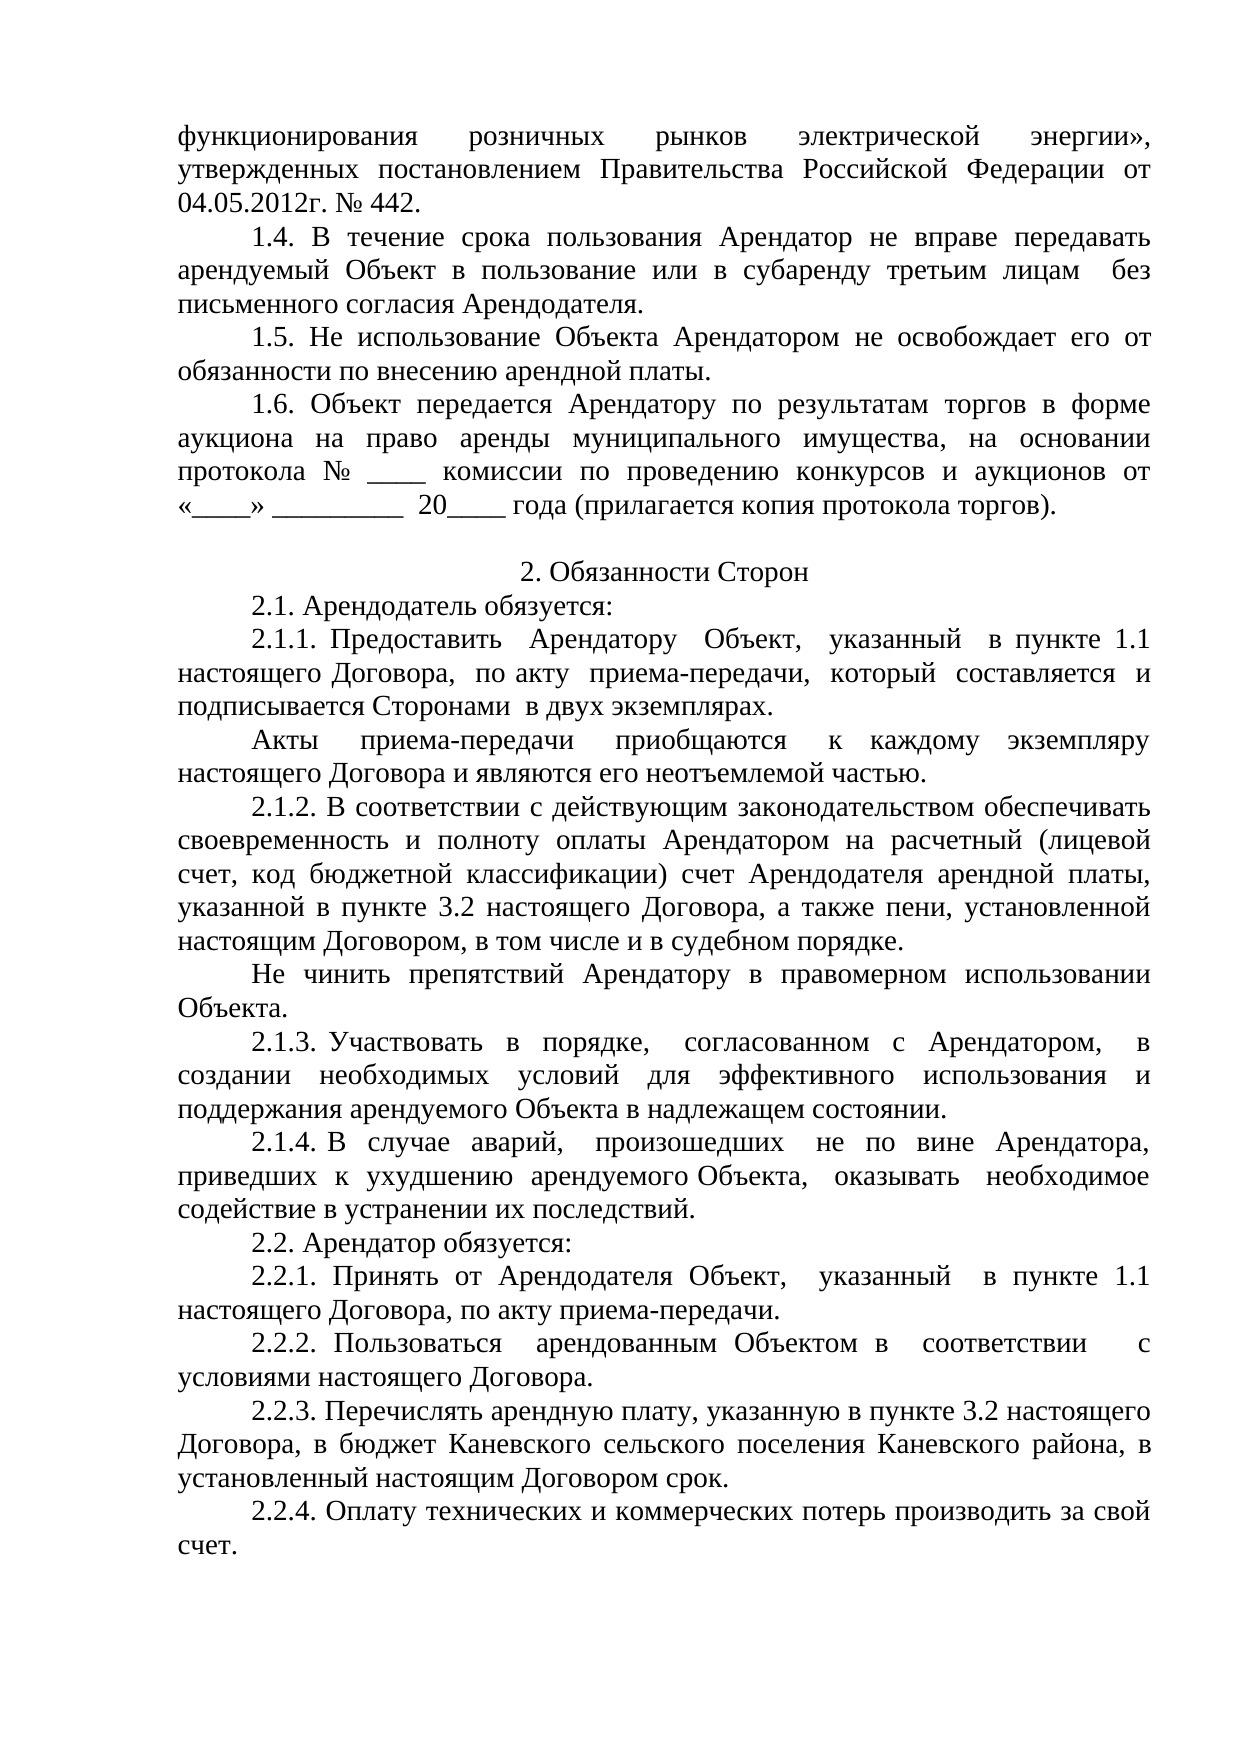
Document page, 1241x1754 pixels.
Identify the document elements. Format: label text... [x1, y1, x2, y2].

text 1.6. Объект передается Арендатору по результатам торгов в форме аукциона на право аренды муниципального имущества, на основании протокола № ____ комиссии по проведению конкурсов и аукционов от «____» _________ 20____ года (прилагается копия протокола торгов). [177, 386, 1152, 521]
text 1.4. В течение срока пользования Арендатор не вправе передавать арендуемый Объект в пользование или в субаренду третьим лицам без письменного согласия Арендодателя. [177, 219, 1152, 319]
text Акты приема-передачи приобщаются к каждому экземпляру настоящего Договора и являются его неотъемлемой частью. [177, 722, 1152, 789]
text 2.1.4. В случае аварий, произошедших не по вине Арендатора, приведших к ухудшению арендуемого Объекта, оказывать необходимое содействие в устранении их последствий. [177, 1124, 1152, 1225]
text Не чинить препятствий Арендатору в правомерном использовании Объекта. [177, 957, 1152, 1024]
text 2.1.2. В соответствии с действующим законодательством обеспечивать своевременность и полноту оплаты Арендатором на расчетный (лицевой счет, код бюджетной классификации) счет Арендодателя арендной платы, указанной в пункте 3.2 настоящего Договора, а также пени, установленной настоящим Договором, в том числе и в судебном порядке. [177, 789, 1152, 957]
text 2.2.3. Перечислять арендную плату, указанную в пункте 3.2 настоящего Договора, в бюджет Каневского сельского поселения Каневского района, в установленный настоящим Договором срок. [177, 1393, 1152, 1493]
text 2. Обязанности Сторон [177, 554, 1152, 588]
text 2.1.3. Участвовать в порядке, согласованном с Арендатором, в создании необходимых условий для эффективного использования и поддержания арендуемого Объекта в надлежащем состоянии. [177, 1024, 1152, 1124]
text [177, 118, 1152, 219]
text 2.1. Арендодатель обязуется: [177, 588, 1152, 621]
text 2.2.2. Пользоваться арендованным Объектом в соответствии с условиями настоящего Договора. [177, 1326, 1152, 1393]
text 2.2.4. Оплату технических и коммерческих потерь производить за свой счет. [177, 1493, 1152, 1560]
text 2.2.1. Принять от Арендодателя Объект, указанный в пункте 1.1 настоящего Договора, по акту приема-передачи. [177, 1258, 1152, 1326]
text 2.2. Арендатор обязуется: [177, 1225, 1152, 1258]
text 1.5. Не использование Объекта Арендатором не освобождает его от обязанности по внесению арендной платы. [177, 319, 1152, 386]
text 2.1.1. Предоставить Арендатору Объект, указанный в пункте 1.1 настоящего Договора, по акту приема-передачи, который составляется и подписывается Сторонами в двух экземплярах. [177, 621, 1152, 722]
